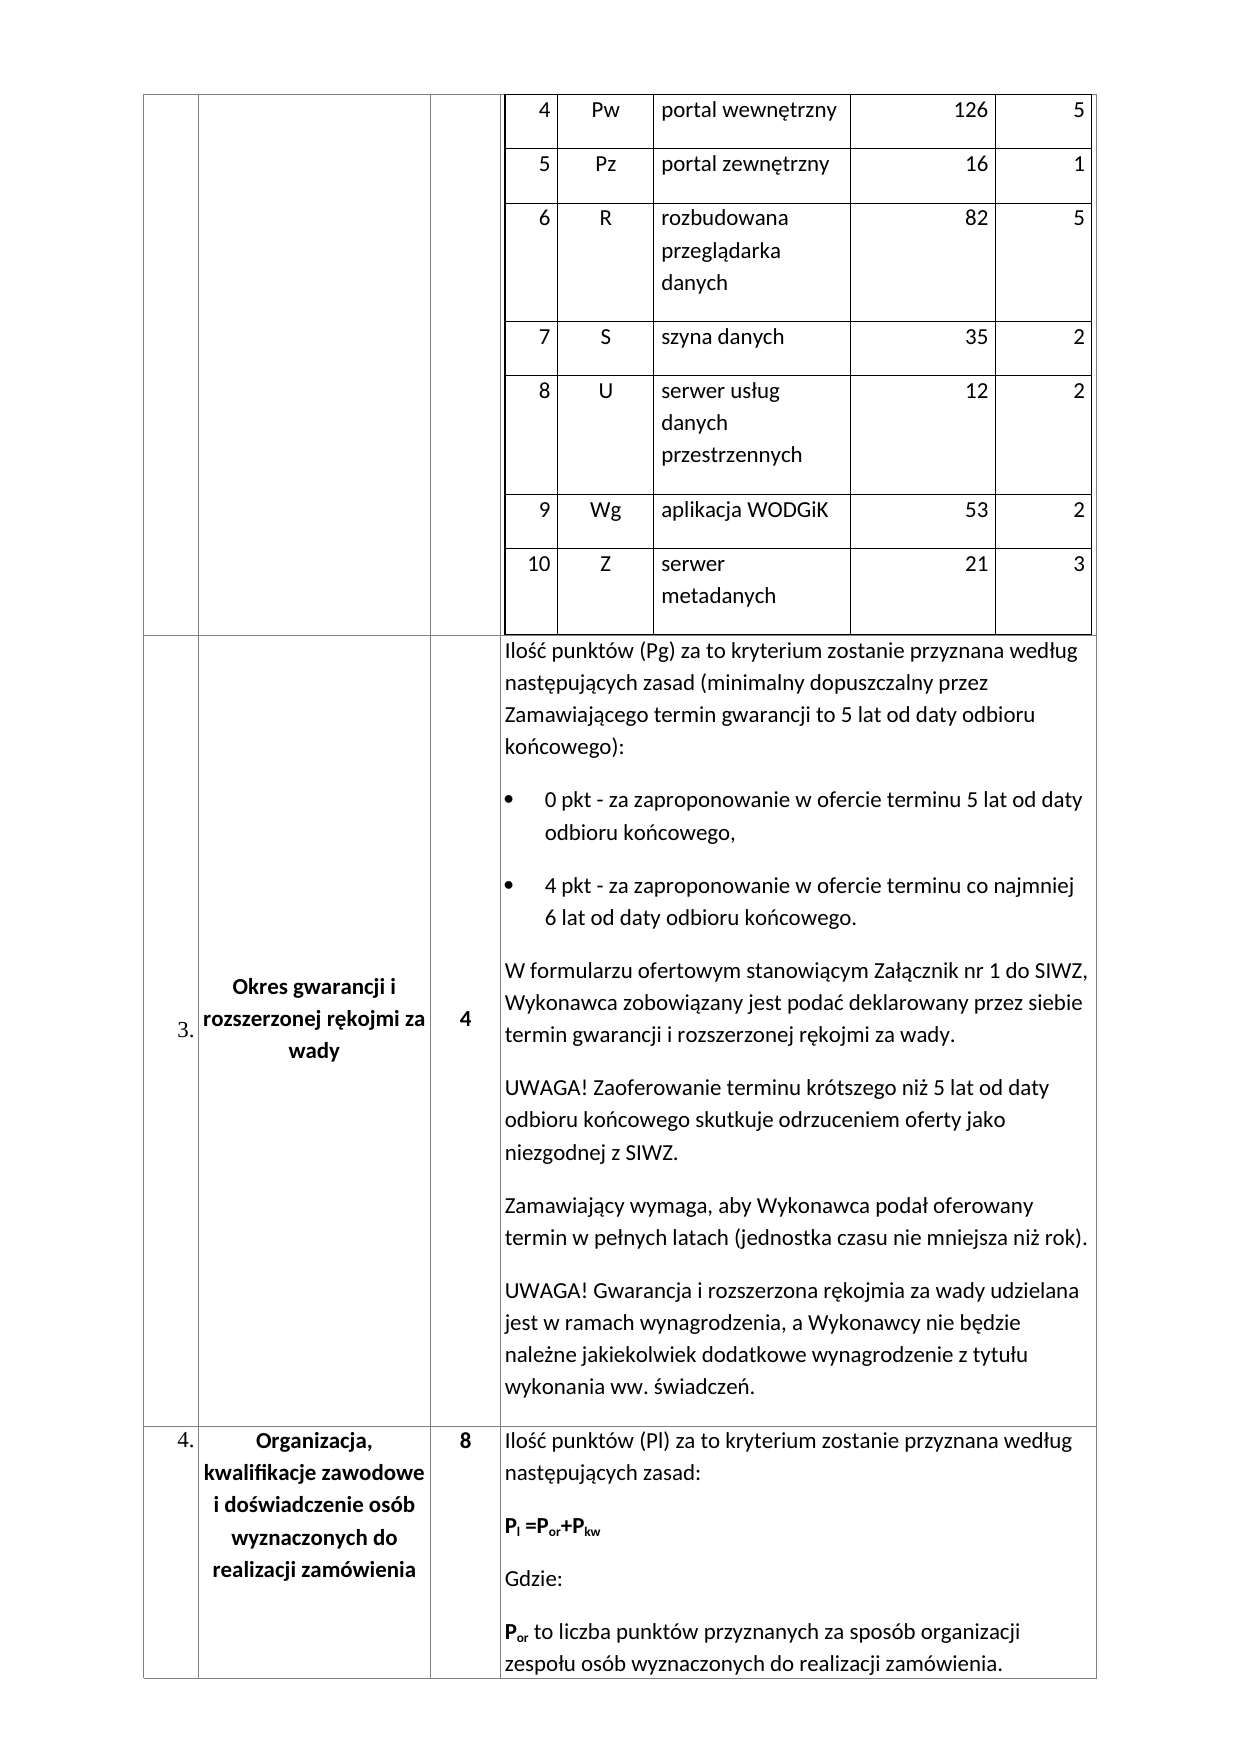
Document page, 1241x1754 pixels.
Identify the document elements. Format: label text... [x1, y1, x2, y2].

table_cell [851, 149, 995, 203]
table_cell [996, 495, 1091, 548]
table_cell Okres gwarancji i rozszerzonej rękojmi za wady [199, 636, 430, 1426]
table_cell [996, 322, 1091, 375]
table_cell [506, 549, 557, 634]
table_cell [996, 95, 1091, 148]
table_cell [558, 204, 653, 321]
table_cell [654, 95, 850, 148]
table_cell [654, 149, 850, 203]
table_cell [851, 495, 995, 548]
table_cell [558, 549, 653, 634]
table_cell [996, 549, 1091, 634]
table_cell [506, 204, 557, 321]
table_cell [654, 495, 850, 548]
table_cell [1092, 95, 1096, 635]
table_cell [144, 1427, 198, 1678]
table_cell [144, 636, 198, 1426]
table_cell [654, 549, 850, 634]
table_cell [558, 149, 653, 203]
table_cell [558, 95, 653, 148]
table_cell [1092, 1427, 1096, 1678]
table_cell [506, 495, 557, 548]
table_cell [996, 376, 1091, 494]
table_cell 4 [431, 636, 500, 1426]
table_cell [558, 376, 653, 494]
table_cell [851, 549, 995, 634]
table_cell [144, 95, 198, 635]
table_cell Ilość punktów (Pg) za to kryterium zostanie przyznana według następujących zasad (minimalny dopuszczalny przez Zamawiającego termin gwarancji to 5 lat od daty odbioru końcowego): 0 pkt - za zaproponowanie w ofercie terminu 5 lat od daty odbioru końcowego, 4 pkt - za zaproponowanie w ofercie terminu co najmniej 6 lat od daty odbioru końcowego. W formularzu ofertowym stanowiącym Załącznik nr 1 do SIWZ, Wykonawca zobowiązany jest podać deklarowany przez siebie termin gwarancji i rozszerzonej rękojmi za wady. UWAGA! Zaoferowanie terminu krótszego niż 5 lat od daty odbioru końcowego skutkuje odrzuceniem oferty jako niezgodnej z SIWZ. Zamawiający wymaga, aby Wykonawca podał oferowany termin w pełnych latach (jednostka czasu nie mniejsza niż rok). UWAGA! Gwarancja i rozszerzona rękojmia za wady udzielana jest w ramach wynagrodzenia, a Wykonawcy nie będzie należne jakiekolwiek dodatkowe wynagrodzenie z tytułu wykonania ww. świadczeń. [501, 636, 1096, 1426]
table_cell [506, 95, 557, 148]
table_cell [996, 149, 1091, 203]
table_cell 8 [431, 1427, 500, 1678]
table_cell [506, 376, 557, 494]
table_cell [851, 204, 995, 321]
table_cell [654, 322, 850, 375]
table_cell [199, 1427, 430, 1678]
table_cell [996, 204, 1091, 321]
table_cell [199, 95, 430, 635]
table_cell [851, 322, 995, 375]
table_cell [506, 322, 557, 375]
table_cell 28 [431, 95, 500, 635]
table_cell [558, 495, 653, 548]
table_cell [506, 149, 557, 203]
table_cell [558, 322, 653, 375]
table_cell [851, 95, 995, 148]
